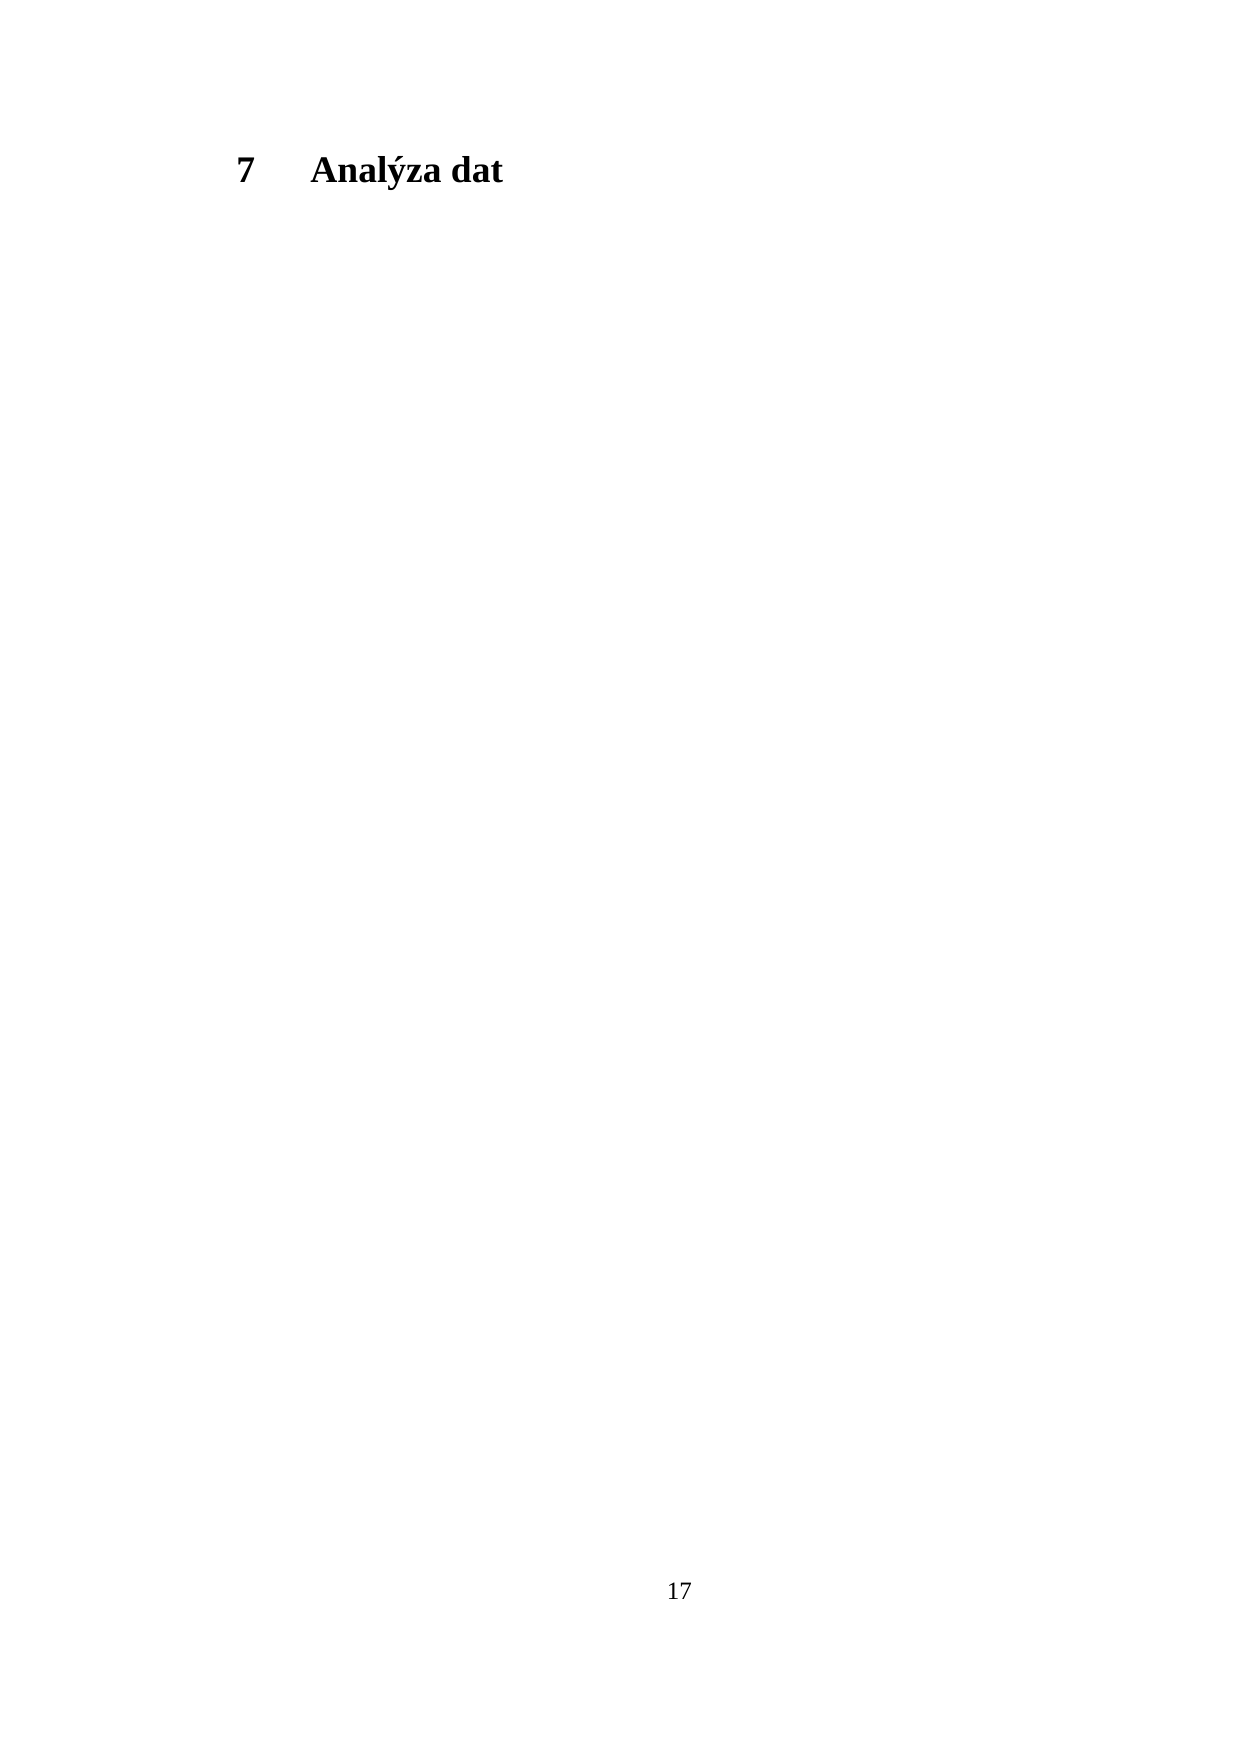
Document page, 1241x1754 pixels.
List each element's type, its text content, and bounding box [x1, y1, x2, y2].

subtitle Analýza dat [236, 148, 1122, 191]
